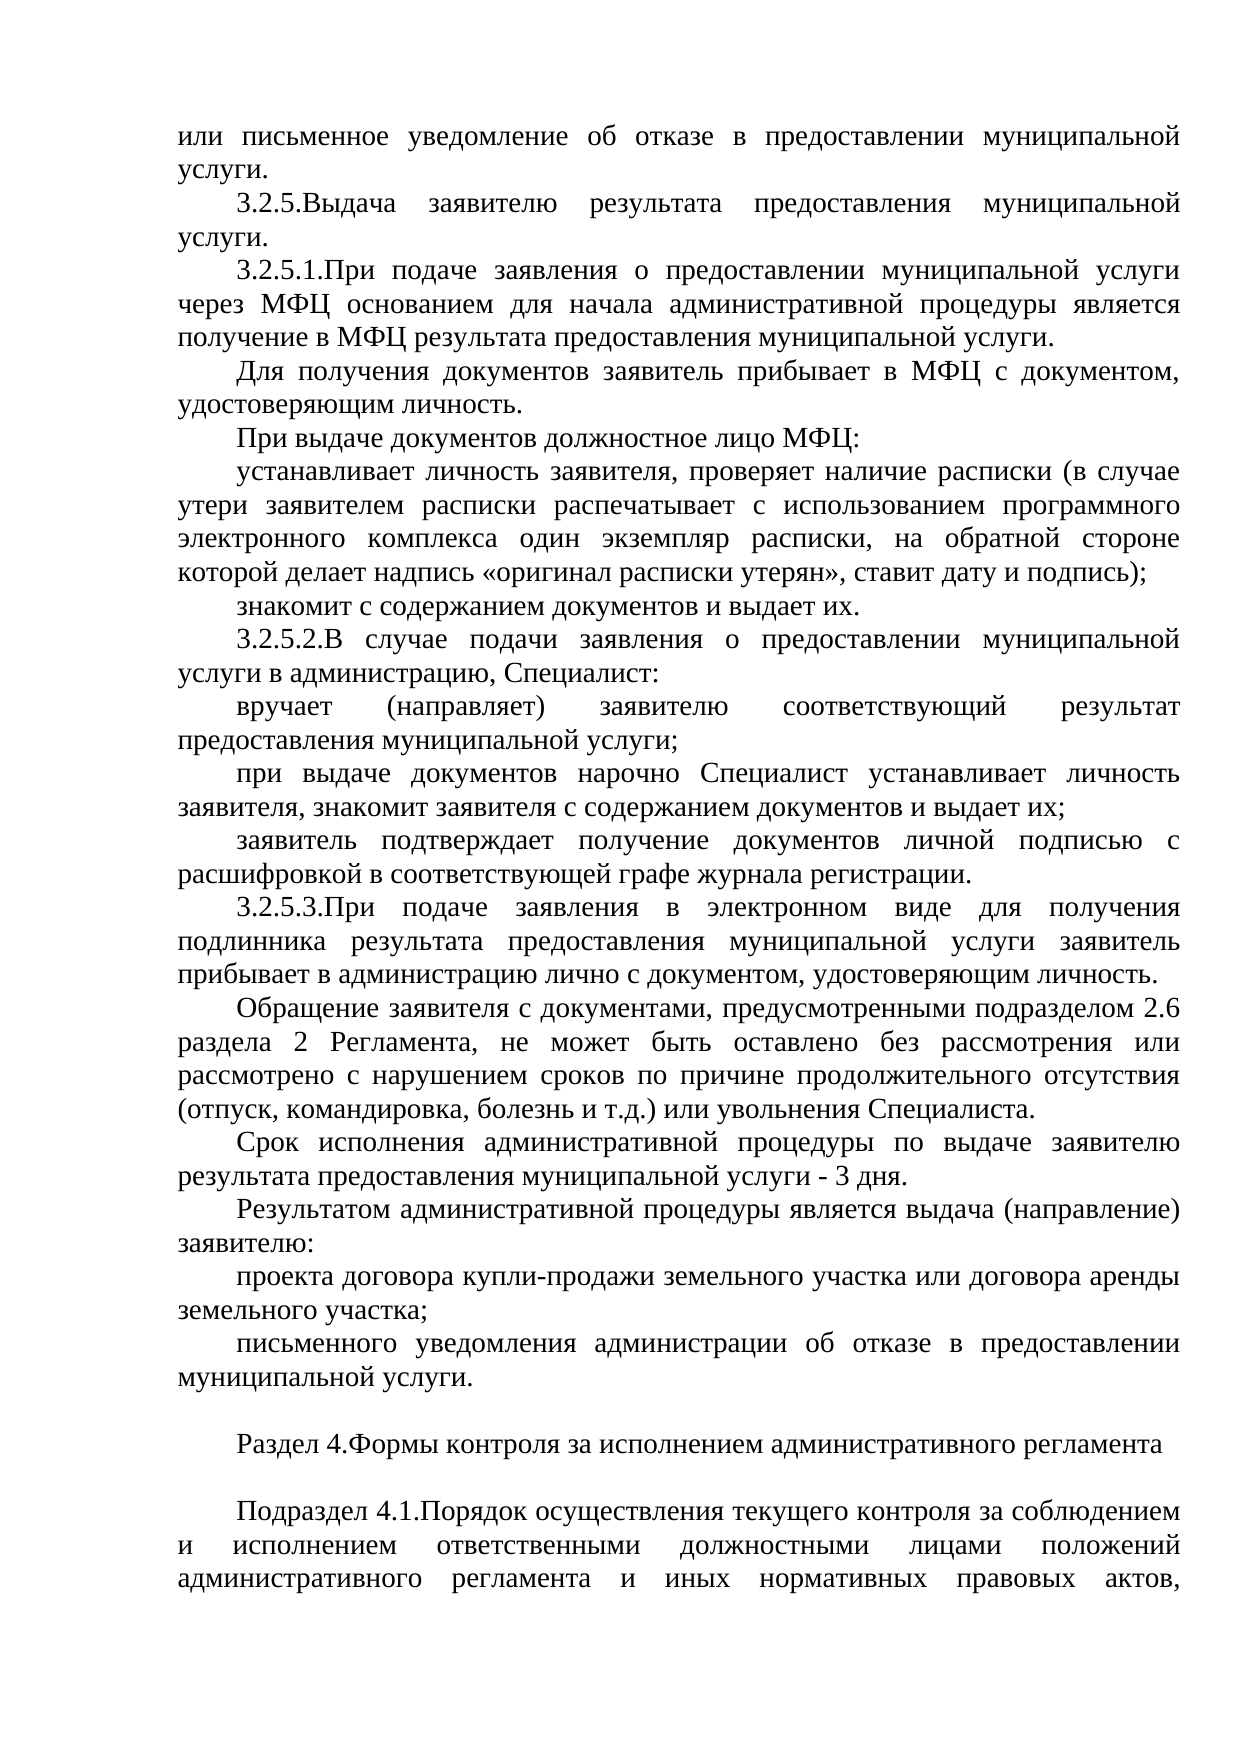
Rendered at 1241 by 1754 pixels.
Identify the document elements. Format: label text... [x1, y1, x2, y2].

text Результатом административной процедуры является выдача (направление) заявителю: [177, 1191, 1181, 1258]
text 3.2.5.2.В случае подачи заявления о предоставлении муниципальной услуги в администрацию, Специалист: [177, 621, 1181, 688]
text Срок исполнения административной процедуры по выдаче заявителю результата предоставления муниципальной услуги - 3 дня. [177, 1124, 1181, 1191]
text устанавливает личность заявителя, проверяет наличие расписки (в случае утери заявителем расписки распечатывает с использованием программного электронного комплекса один экземпляр расписки, на обратной стороне которой делает надпись «оригинал расписки утерян», ставит дату и подпись); [177, 453, 1181, 588]
text письменного уведомления администрации об отказе в предоставлении муниципальной услуги. [177, 1326, 1181, 1393]
text при выдаче документов нарочно Специалист устанавливает личность заявителя, знакомит заявителя с содержанием документов и выдает их; [177, 755, 1181, 822]
text проекта договора купли-продажи земельного участка или договора аренды земельного участка; [177, 1258, 1181, 1326]
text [177, 118, 1181, 185]
text Обращение заявителя с документами, предусмотренными подразделом 2.6 раздела 2 Регламента, не может быть оставлено без рассмотрения или рассмотрено с нарушением сроков по причине продолжительного отсутствия (отпуск, командировка, болезнь и т.д.) или увольнения Специалиста. [177, 990, 1181, 1124]
text 3.2.5.3.При подаче заявления в электронном виде для получения подлинника результата предоставления муниципальной услуги заявитель прибывает в администрацию лично с документом, удостоверяющим личность. [177, 889, 1181, 990]
text 3.2.5.Выдача заявителю результата предоставления муниципальной услуги. [177, 185, 1181, 252]
text Раздел 4.Формы контроля за исполнением административного регламента [177, 1426, 1181, 1460]
text 3.2.5.1.При подаче заявления о предоставлении муниципальной услуги через МФЦ основанием для начала административной процедуры является получение в МФЦ результата предоставления муниципальной услуги. [177, 252, 1181, 353]
text вручает (направляет) заявителю соответствующий результат предоставления муниципальной услуги; [177, 688, 1181, 755]
text знакомит с содержанием документов и выдает их. [177, 588, 1181, 621]
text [177, 1493, 1181, 1594]
text Для получения документов заявитель прибывает в МФЦ с документом, удостоверяющим личность. [177, 353, 1181, 420]
text заявитель подтверждает получение документов личной подписью с расшифровкой в соответствующей графе журнала регистрации. [177, 822, 1181, 889]
text При выдаче документов должностное лицо МФЦ: [177, 420, 1181, 453]
